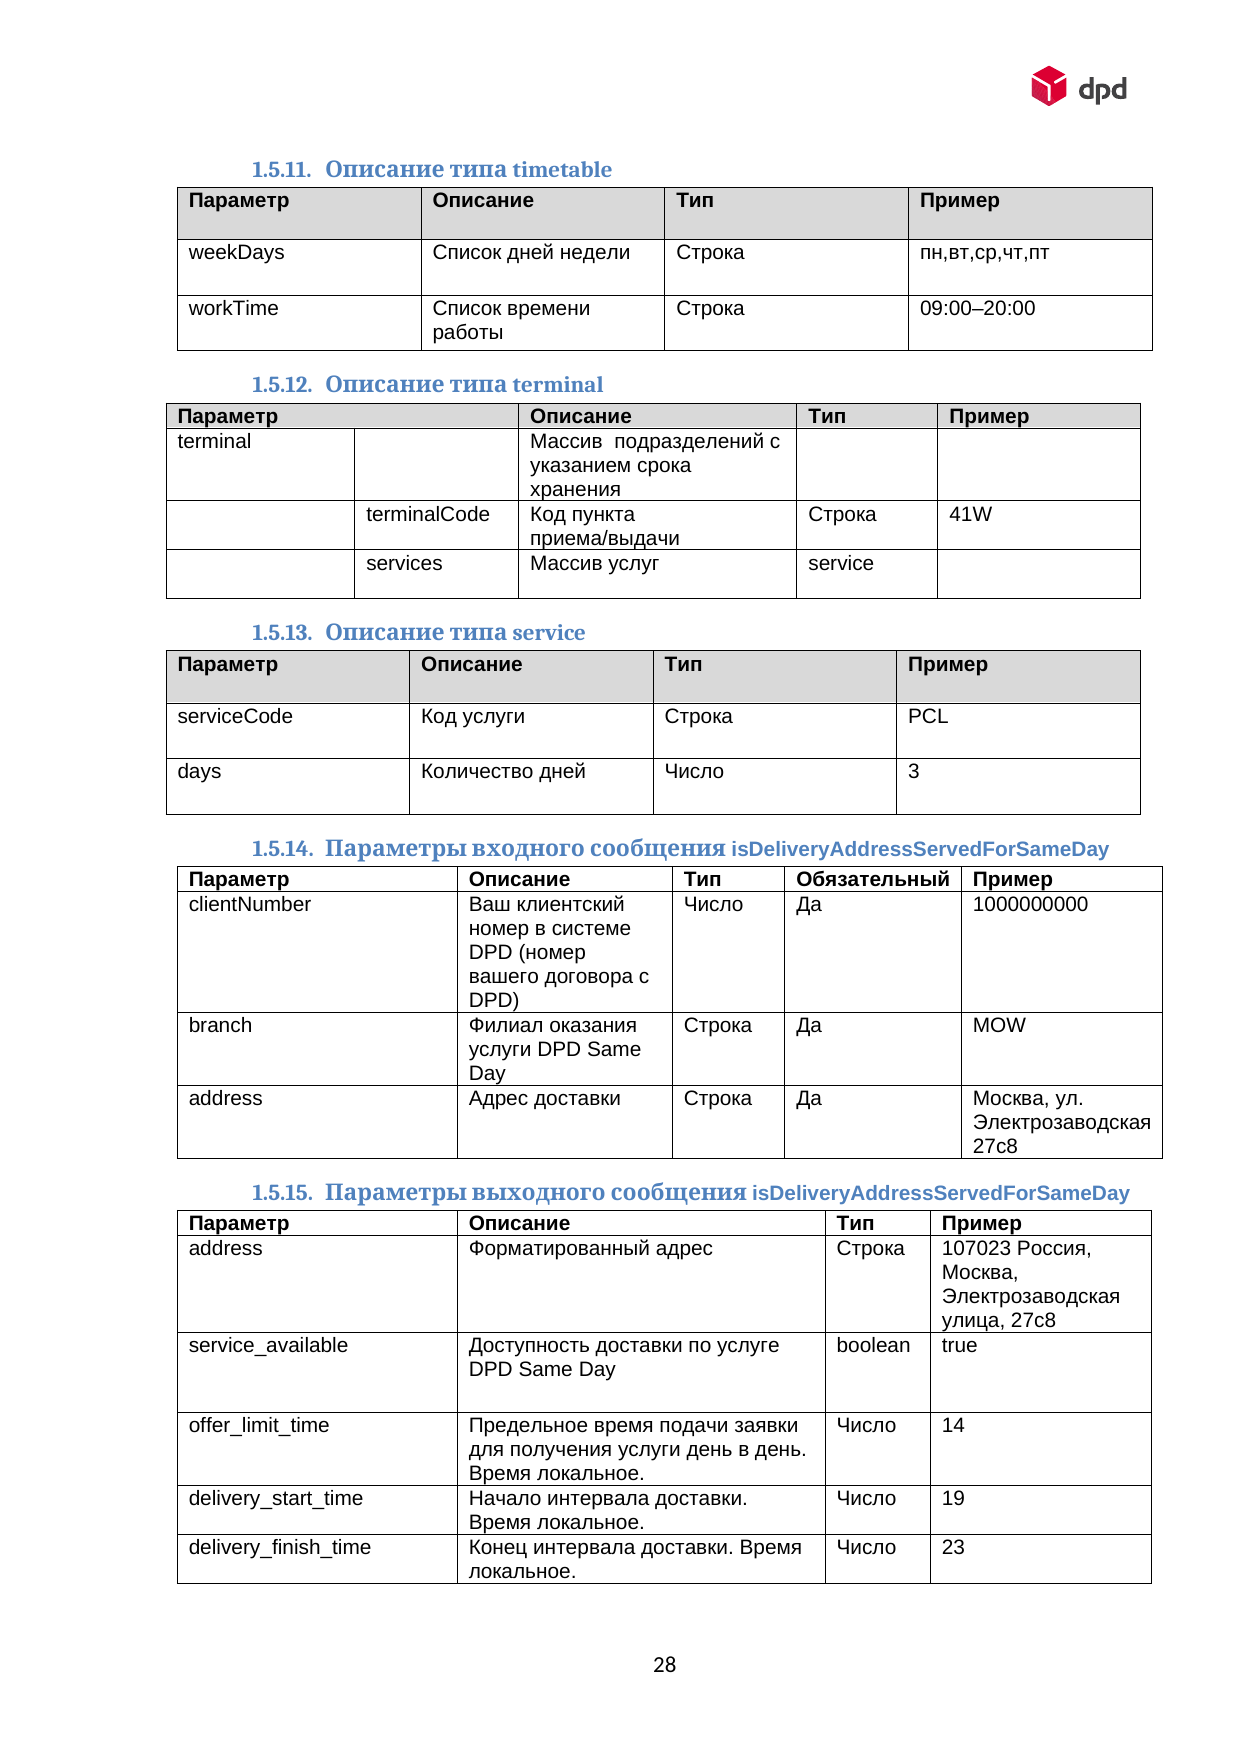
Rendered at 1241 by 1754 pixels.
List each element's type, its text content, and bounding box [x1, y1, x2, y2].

table_cell Строка [826, 1236, 930, 1332]
table_cell Код пункта приема/выдачи [519, 501, 796, 549]
table_cell Число [673, 892, 784, 1012]
table_header Тип [797, 404, 937, 427]
table_cell Предельное время подачи заявки для получения услуги день в день. Время локальное. [458, 1413, 825, 1484]
table_cell Москва, ул. Электрозаводская 27c8 [962, 1086, 1162, 1158]
subtitle Описание типа service [252, 620, 1152, 646]
table_cell Строка [665, 240, 908, 294]
table_cell service [797, 550, 937, 598]
table_header Обязательный [785, 867, 961, 891]
table_cell serviceCode [167, 704, 409, 758]
table_cell 41W [938, 501, 1140, 549]
table_cell MOW [962, 1013, 1162, 1085]
table_cell [797, 429, 937, 500]
table_cell Строка [673, 1013, 784, 1085]
table_cell Количество дней [410, 759, 653, 814]
table_header Параметр [178, 867, 457, 891]
table_cell Список дней недели [422, 240, 664, 294]
table_header Описание [422, 188, 664, 239]
table_cell Число [654, 759, 896, 814]
table_cell boolean [826, 1333, 930, 1412]
table_header Тип [665, 188, 908, 239]
table_header Параметр [167, 404, 518, 427]
list Параметры выходного сообщения isDeliveryAddressServedForSameDay [252, 1179, 1152, 1206]
table_header Пример [897, 651, 1140, 702]
table_header Описание [458, 867, 672, 891]
table_cell workTime [178, 296, 421, 350]
table_cell Число [826, 1486, 930, 1533]
subtitle Описание типа timetable [252, 156, 1152, 183]
table_cell 14 [931, 1413, 1151, 1484]
table_cell Ваш клиентский номер в системе DPD (номер вашего договора с DPD) [458, 892, 672, 1012]
table_cell Число [826, 1413, 930, 1484]
table_cell Да [785, 1086, 961, 1158]
table_cell 1000000000 [962, 892, 1162, 1012]
table_header Пример [962, 867, 1162, 891]
table_cell Массив подразделений с указанием срока хранения [519, 429, 796, 500]
table_header Описание [519, 404, 796, 427]
table_cell Строка [654, 704, 896, 758]
table_cell Строка [797, 501, 937, 549]
list Параметры входного сообщения isDeliveryAddressServedForSameDay [252, 836, 1152, 862]
table_cell Код услуги [410, 704, 653, 758]
table_cell address [178, 1086, 457, 1158]
table_cell Адрес доставки [458, 1086, 672, 1158]
table_cell 23 [931, 1535, 1151, 1582]
table_header Описание [410, 651, 653, 702]
table_header Описание [458, 1211, 825, 1235]
subtitle Описание типа terminal [252, 372, 1152, 398]
table_cell пн,вт,ср,чт,пт [909, 240, 1152, 294]
table_cell address [178, 1236, 457, 1332]
table_cell terminal [167, 429, 354, 500]
table_cell [355, 429, 518, 500]
table_cell 107023 Россия, Москва, Электрозаводская улица, 27с8 [931, 1236, 1151, 1332]
table_header Пример [909, 188, 1152, 239]
table_cell Да [785, 892, 961, 1012]
table_cell 3 [897, 759, 1140, 814]
table_cell 09:00–20:00 [909, 296, 1152, 350]
table_cell Да [785, 1013, 961, 1085]
table_header Пример [938, 404, 1140, 427]
table_cell [938, 429, 1140, 500]
table_cell Строка [665, 296, 908, 350]
table_header Тип [673, 867, 784, 891]
table_header Тип [654, 651, 896, 702]
table_cell Конец интервала доставки. Время локальное. [458, 1535, 825, 1582]
table_cell delivery_finish_time [178, 1535, 457, 1582]
table_cell Список времени работы [422, 296, 664, 350]
table_cell 19 [931, 1486, 1151, 1533]
table_header Параметр [178, 188, 421, 239]
table_cell clientNumber [178, 892, 457, 1012]
table_cell PCL [897, 704, 1140, 758]
table_cell branch [178, 1013, 457, 1085]
table_cell services [355, 550, 518, 598]
table_header Тип [826, 1211, 930, 1235]
table_cell service_available [178, 1333, 457, 1412]
table_cell Филиал оказания услуги DPD Same Day [458, 1013, 672, 1085]
table_cell Массив услуг [519, 550, 796, 598]
table_cell Строка [673, 1086, 784, 1158]
table_cell [167, 501, 354, 549]
table_cell [938, 550, 1140, 598]
table_cell Число [826, 1535, 930, 1582]
table_header Пример [931, 1211, 1151, 1235]
table_cell Доступность доставки по услуге DPD Same Day [458, 1333, 825, 1412]
table_cell true [931, 1333, 1151, 1412]
table_cell delivery_start_time [178, 1486, 457, 1533]
table_cell days [167, 759, 409, 814]
table_header Параметр [167, 651, 409, 702]
table_cell Форматированный адрес [458, 1236, 825, 1332]
table_cell weekDays [178, 240, 421, 294]
table_cell Начало интервала доставки. Время локальное. [458, 1486, 825, 1533]
table_cell terminalCоde [355, 501, 518, 549]
table_cell [167, 550, 354, 598]
table_cell offer_limit_time [178, 1413, 457, 1484]
table_header Параметр [178, 1211, 457, 1235]
